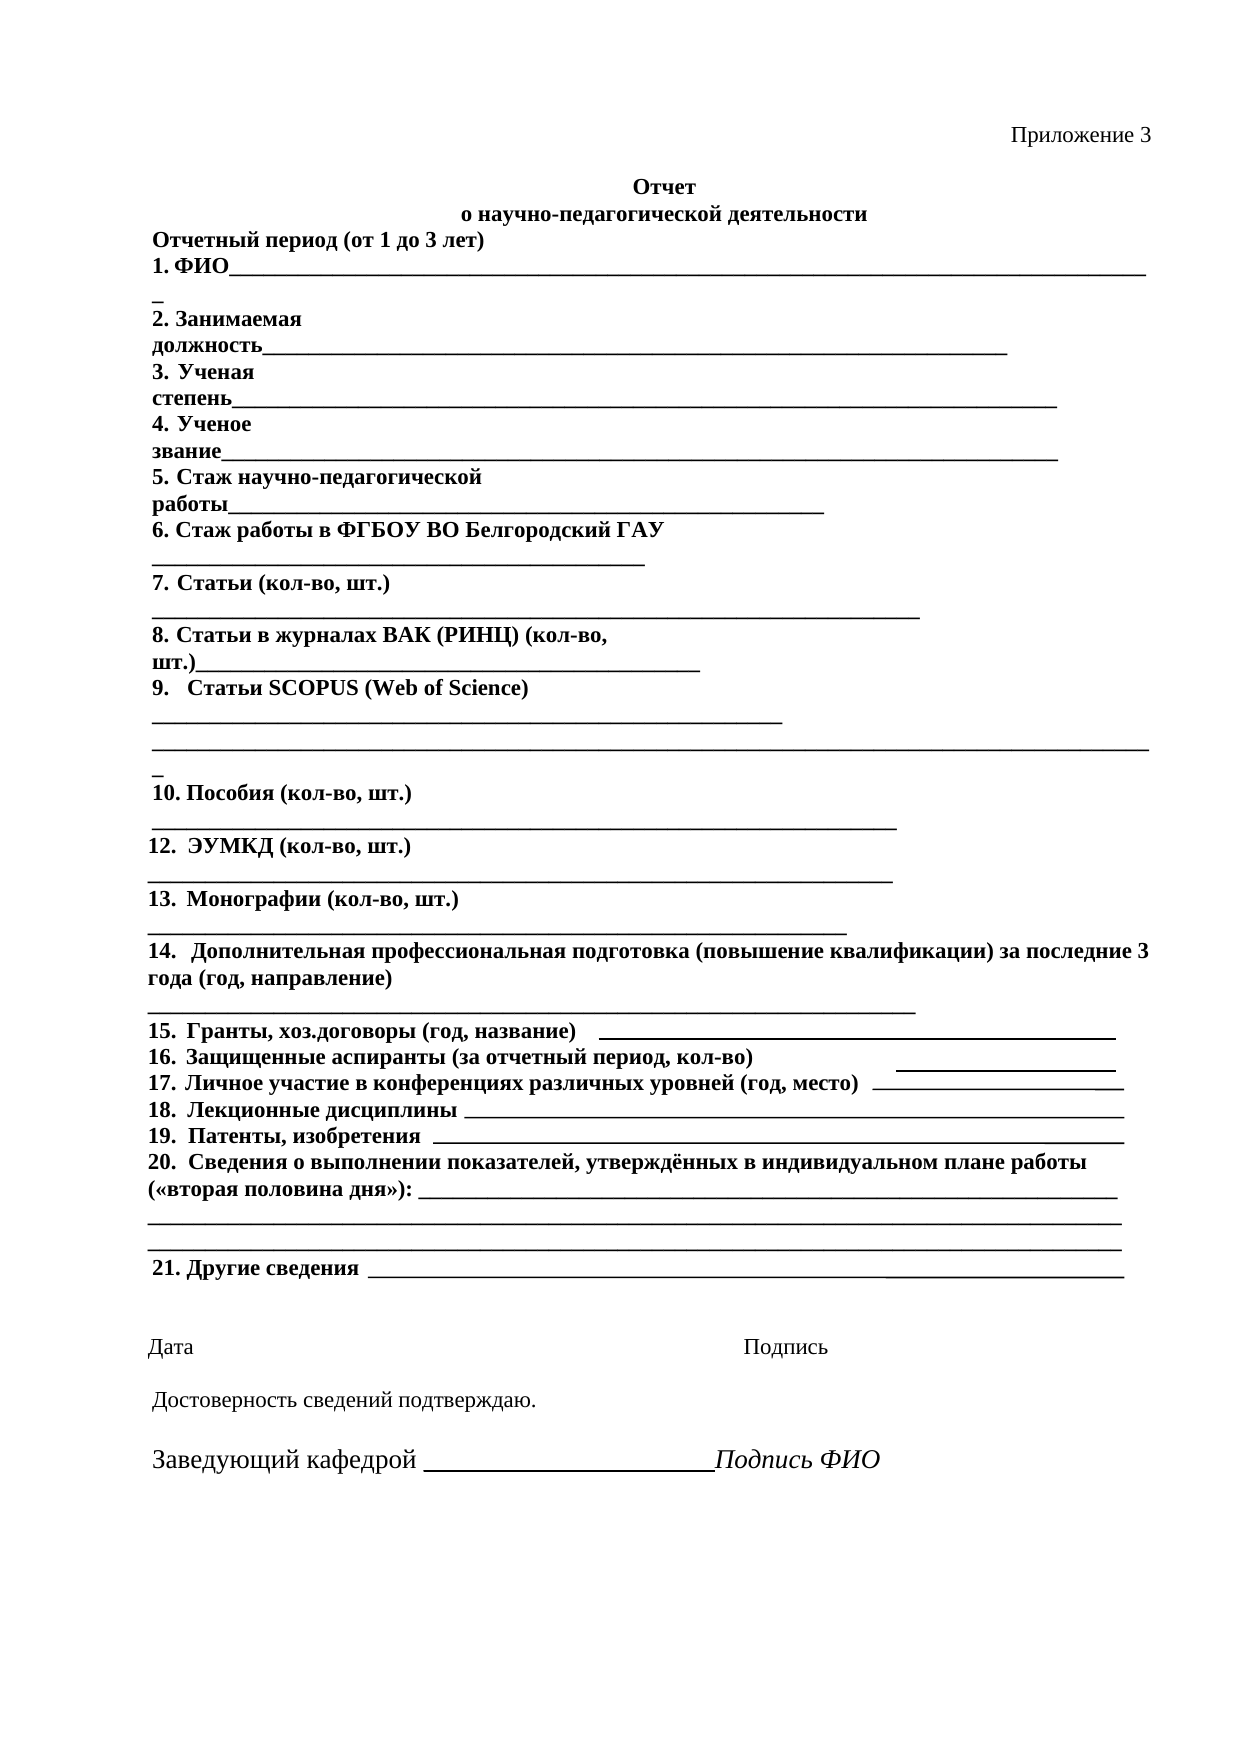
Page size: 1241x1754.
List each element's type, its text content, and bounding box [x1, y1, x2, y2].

list ЭУМКД (кол-во, шт.) _________________________________________________________________ [148, 832, 1152, 885]
text Отчет [177, 173, 1152, 200]
text Заведующий кафедрой _____________________ Подпись ФИО [152, 1443, 1152, 1474]
list Монографии (кол-во, шт.) _____________________________________________________________ [148, 885, 1152, 938]
list Дополнительная профессиональная подготовка (повышение квалификации) за последние 3 года (год, направление) ___________________________________________________________________ [148, 938, 1152, 1017]
text _____________________________________________________________________________________ [148, 1227, 1152, 1254]
list Статьи SCOPUS (Web of Science) _______________________________________________________ [152, 674, 1152, 727]
list Ученое звание_________________________________________________________________________ [152, 411, 1152, 463]
list Стаж работы в ФГБОУ ВО Белгородский ГАУ ___________________________________________ [152, 516, 1152, 569]
list Стаж научно-педагогической работы____________________________________________________ [152, 463, 1152, 516]
list Занимаемая должность_________________________________________________________________ [152, 305, 1152, 358]
text 10. Пособия (кол-во, шт.) _________________________________________________________________ [152, 779, 1152, 832]
list Гранты, хоз.договоры (год, название) [148, 1017, 1152, 1043]
list Лекционные дисциплины [148, 1096, 1152, 1122]
text о научно-педагогической деятельности [177, 200, 1152, 226]
list Сведения о выполнении показателей, утверждённых в индивидуальном плане работы («вторая половина дня»): _____________________________________________________________ [148, 1148, 1152, 1201]
list Статьи (кол-во, шт.) ___________________________________________________________________ [152, 569, 1152, 621]
list Защищенные аспиранты (за отчетный период, кол-во) [148, 1043, 1152, 1069]
text Дата Подпись [148, 1333, 1152, 1359]
list Ученая степень________________________________________________________________________ [152, 358, 1152, 411]
text _____________________________________________________________________________________ [148, 1201, 1152, 1227]
text Достоверность сведений подтверждаю. [152, 1386, 1152, 1412]
list Статьи в журналах ВАК (РИНЦ) (кол-во, шт.)____________________________________________ [152, 621, 1152, 674]
text ________________________________________________________________________________________ [152, 727, 1152, 779]
list Патенты, изобретения [148, 1122, 1152, 1148]
list ФИО_________________________________________________________________________________ [152, 252, 1152, 305]
text Отчетный период (от 1 до 3 лет) [152, 226, 1152, 252]
list Другие сведения [152, 1254, 1152, 1280]
list Личное участие в конференциях различных уровней (год, место) [148, 1069, 1152, 1096]
text Приложение 3 [177, 121, 1152, 147]
